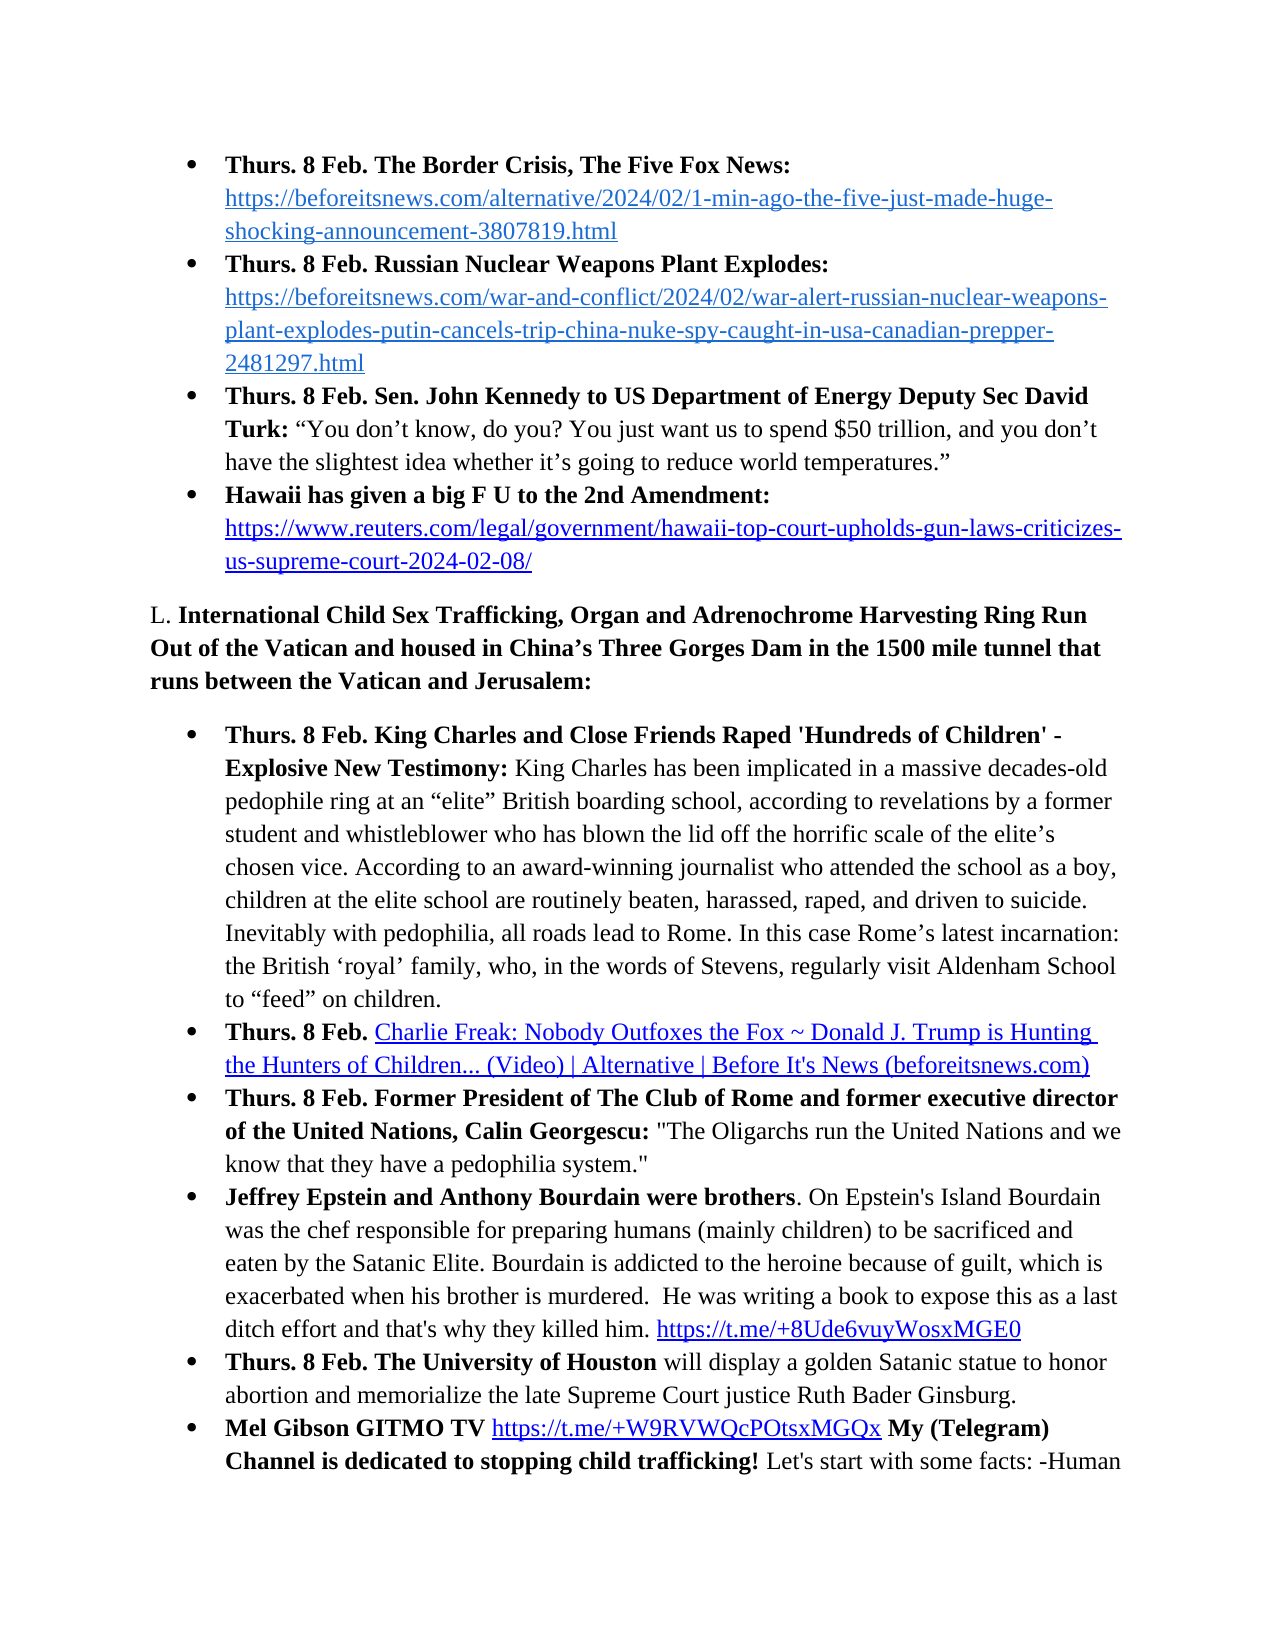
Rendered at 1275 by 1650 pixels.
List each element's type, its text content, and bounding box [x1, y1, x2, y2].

list Thurs. 8 Feb. Russian Nuclear Weapons Plant Explodes: https://beforeitsnews.com/war-and-conflict/2024/02/war-alert-russian-nuclear-weapons-plant-explodes-putin-cancels-trip-china-nuke-spy-caught-in-usa-canadian-prepper-2481297.html [187, 249, 1125, 377]
list Hawaii has given a big F U to the 2nd Amendment: https://www.reuters.com/legal/government/hawaii-top-court-upholds-gun-laws-criticizes-us-supreme-court-2024-02-08/ [187, 480, 1125, 575]
list Thurs. 8 Feb. Sen. John Kennedy to US Department of Energy Deputy Sec David Turk: “You don’t know, do you? You just want us to spend $50 trillion, and you don’t have the slightest idea whether it’s going to reduce world temperatures.” [187, 381, 1125, 476]
list Thurs. 8 Feb. King Charles and Close Friends Raped 'Hundreds of Children' - Explosive New Testimony: King Charles has been implicated in a massive decades-old pedophile ring at an “elite” British boarding school, according to revelations by a former student and whistleblower who has blown the lid off the horrific scale of the elite’s chosen vice. According to an award-winning journalist who attended the school as a boy, children at the elite school are routinely beaten, harassed, raped, and driven to suicide. Inevitably with pedophilia, all roads lead to Rome. In this case Rome’s latest incarnation: the British ‘royal’ family, who, in the words of Stevens, regularly visit Aldenham School to “feed” on children. [187, 720, 1125, 1013]
list Thurs. 8 Feb. The Border Crisis, The Five Fox News: https://beforeitsnews.com/alternative/2024/02/1-min-ago-the-five-just-made-huge-shocking-announcement-3807819.html [187, 150, 1125, 245]
list Thurs. 8 Feb. Former President of The Club of Rome and former executive director of the United Nations, Calin Georgescu: "The Oligarchs run the United Nations and we know that they have a pedophilia system." [187, 1083, 1125, 1178]
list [187, 1413, 1125, 1475]
list Thurs. 8 Feb. The University of Houston will display a golden Satanic statue to honor abortion and memorialize the late Supreme Court justice Ruth Bader Ginsburg. [187, 1347, 1125, 1409]
list Thurs. 8 Feb. Charlie Freak: Nobody Outfoxes the Fox ~ Donald J. Trump is Hunting the Hunters of Children... (Video) | Alternative | Before It's News (beforeitsnews.com) [187, 1017, 1125, 1079]
list Jeffrey Epstein and Anthony Bourdain were brothers. On Epstein's Island Bourdain was the chef responsible for preparing humans (mainly children) to be sacrificed and eaten by the Satanic Elite. Bourdain is addicted to the heroine because of guilt, which is exacerbated when his brother is murdered. He was writing a book to expose this as a last ditch effort and that's why they killed him. https://t.me/+8Ude6vuyWosxMGE0 [187, 1182, 1125, 1343]
text L. International Child Sex Trafficking, Organ and Adrenochrome Harvesting Ring Run Out of the Vatican and housed in China’s Three Gorges Dam in the 1500 mile tunnel that runs between the Vatican and Jerusalem: [150, 600, 1125, 695]
